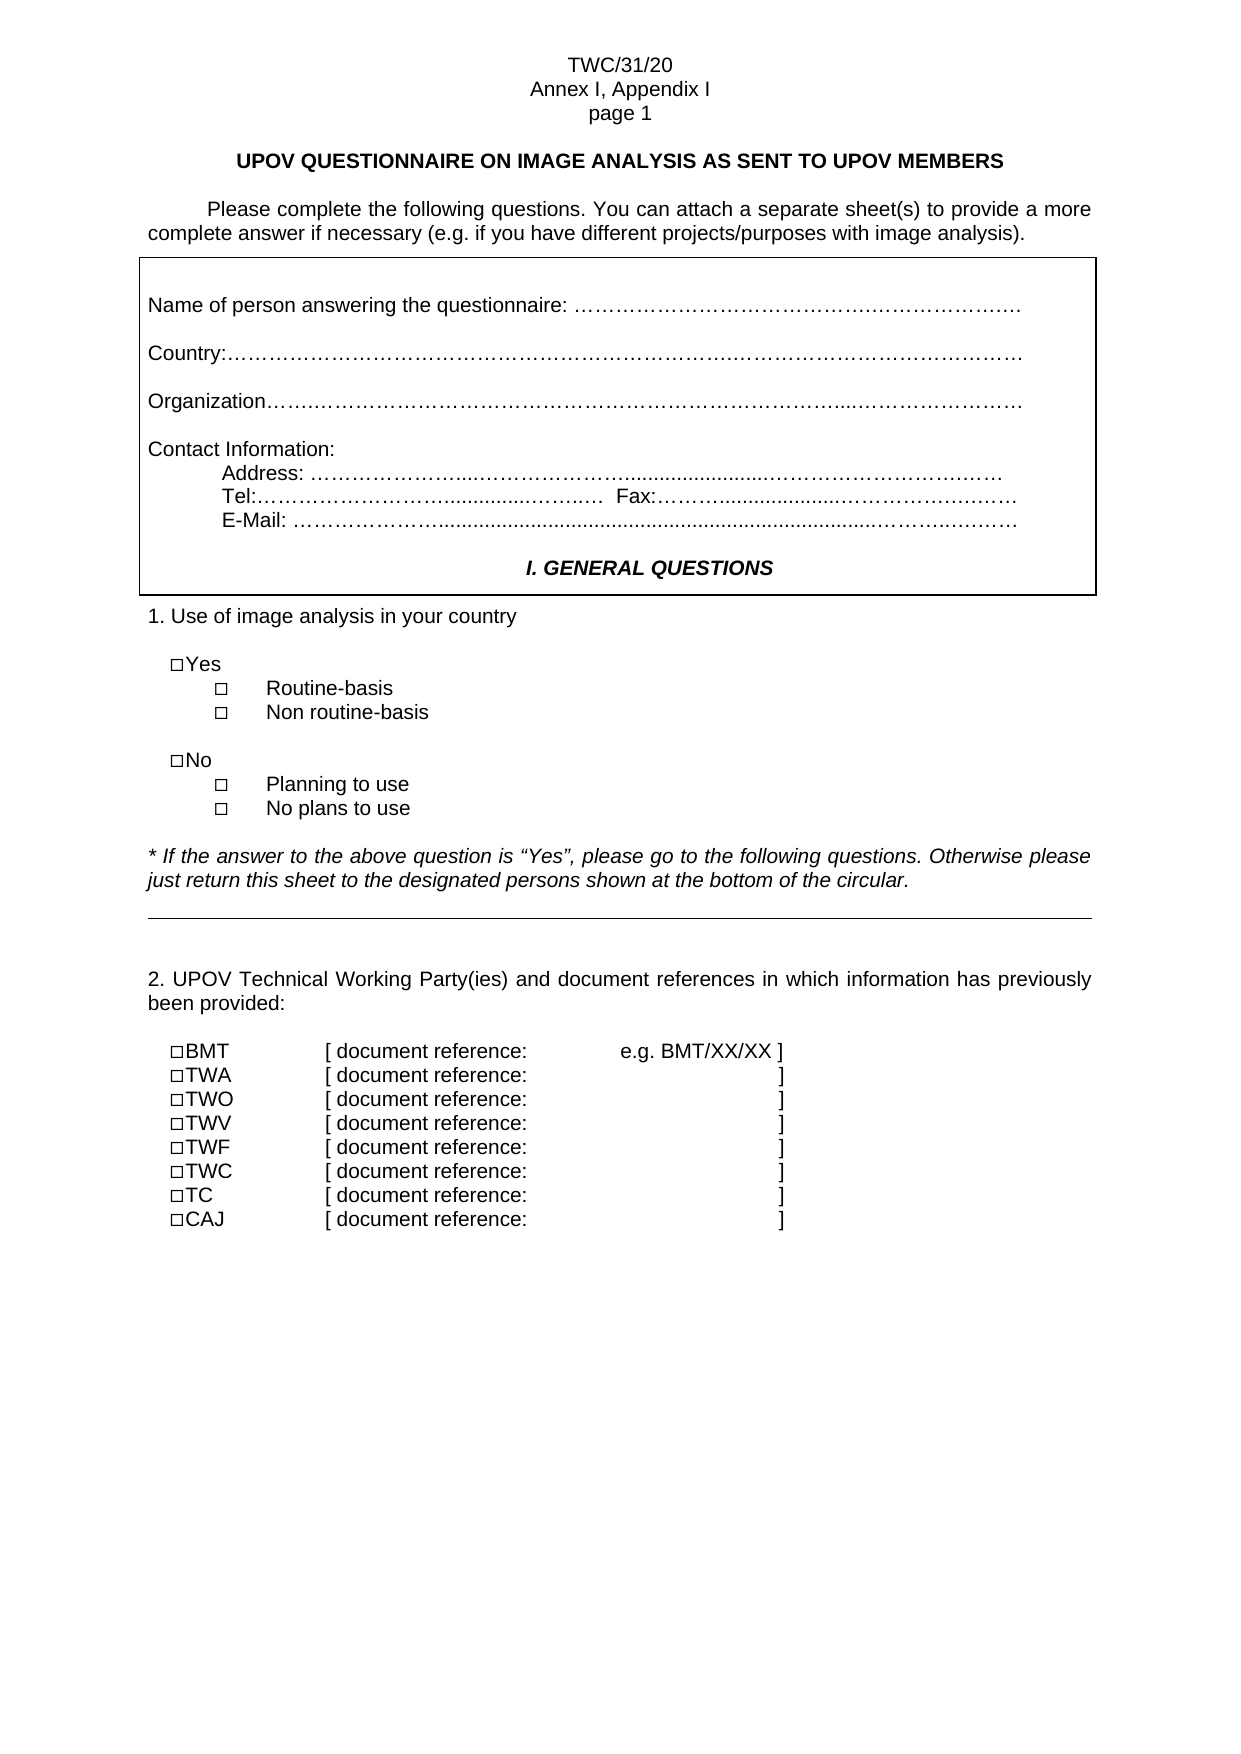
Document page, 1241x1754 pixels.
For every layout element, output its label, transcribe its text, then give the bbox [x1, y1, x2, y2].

list TWV [ document reference: ] [148, 1111, 1092, 1135]
list TWC [ document reference: ] [148, 1159, 1092, 1183]
text * If the answer to the above question is “Yes”, please go to the following questions. Otherwise please just return this sheet to the designated persons shown at the bottom of the circular. [148, 844, 1092, 892]
text Organization…….…………………………………………………………………....…………………… [148, 388, 1092, 412]
list No plans to use [148, 796, 1092, 820]
list Routine-basis [148, 676, 1092, 700]
text Address: …………………....………………….........................……………………….…… [222, 460, 1092, 484]
text 2. UPOV Technical Working Party(ies) and document references in which information has previously been provided: [148, 967, 1092, 1015]
text Country:……………………………………………………………….…………………………………… [148, 341, 1092, 364]
subtitle I. GENERAL QUESTIONS [207, 556, 1092, 580]
text Name of person answering the questionnaire: …………………………………….……………….… [148, 293, 1092, 317]
list TWF [ document reference: ] [148, 1135, 1092, 1159]
subtitle Please complete the following questions. You can attach a separate sheet(s) to provide a more complete answer if necessary (e.g. if you have different projects/purposes with image analysis). [148, 197, 1092, 245]
list Planning to use [148, 772, 1092, 796]
list Yes [148, 652, 1092, 676]
list Non routine-basis [148, 700, 1092, 724]
text Tel:………………………...............……..… Fax:……….....................…………….….…… [222, 484, 1092, 508]
text Contact Information: [148, 436, 1092, 460]
list No [148, 748, 1092, 772]
list TC [ document reference: ] [148, 1183, 1092, 1207]
list BMT [ document reference: e.g. BMT/XX/XX ] [148, 1039, 1092, 1063]
list TWA [ document reference: ] [148, 1063, 1092, 1087]
subtitle UPOV QUESTIONNAIRE ON IMAGE ANALYSIS AS SENT TO UPOV MEMBERS [148, 149, 1092, 173]
list TWO [ document reference: ] [148, 1087, 1092, 1111]
list CAJ [ document reference: ] [148, 1207, 1092, 1231]
text 1. Use of image analysis in your country [148, 604, 1092, 628]
text E-Mail: …………………............................................................................………..….…… [222, 508, 1092, 532]
